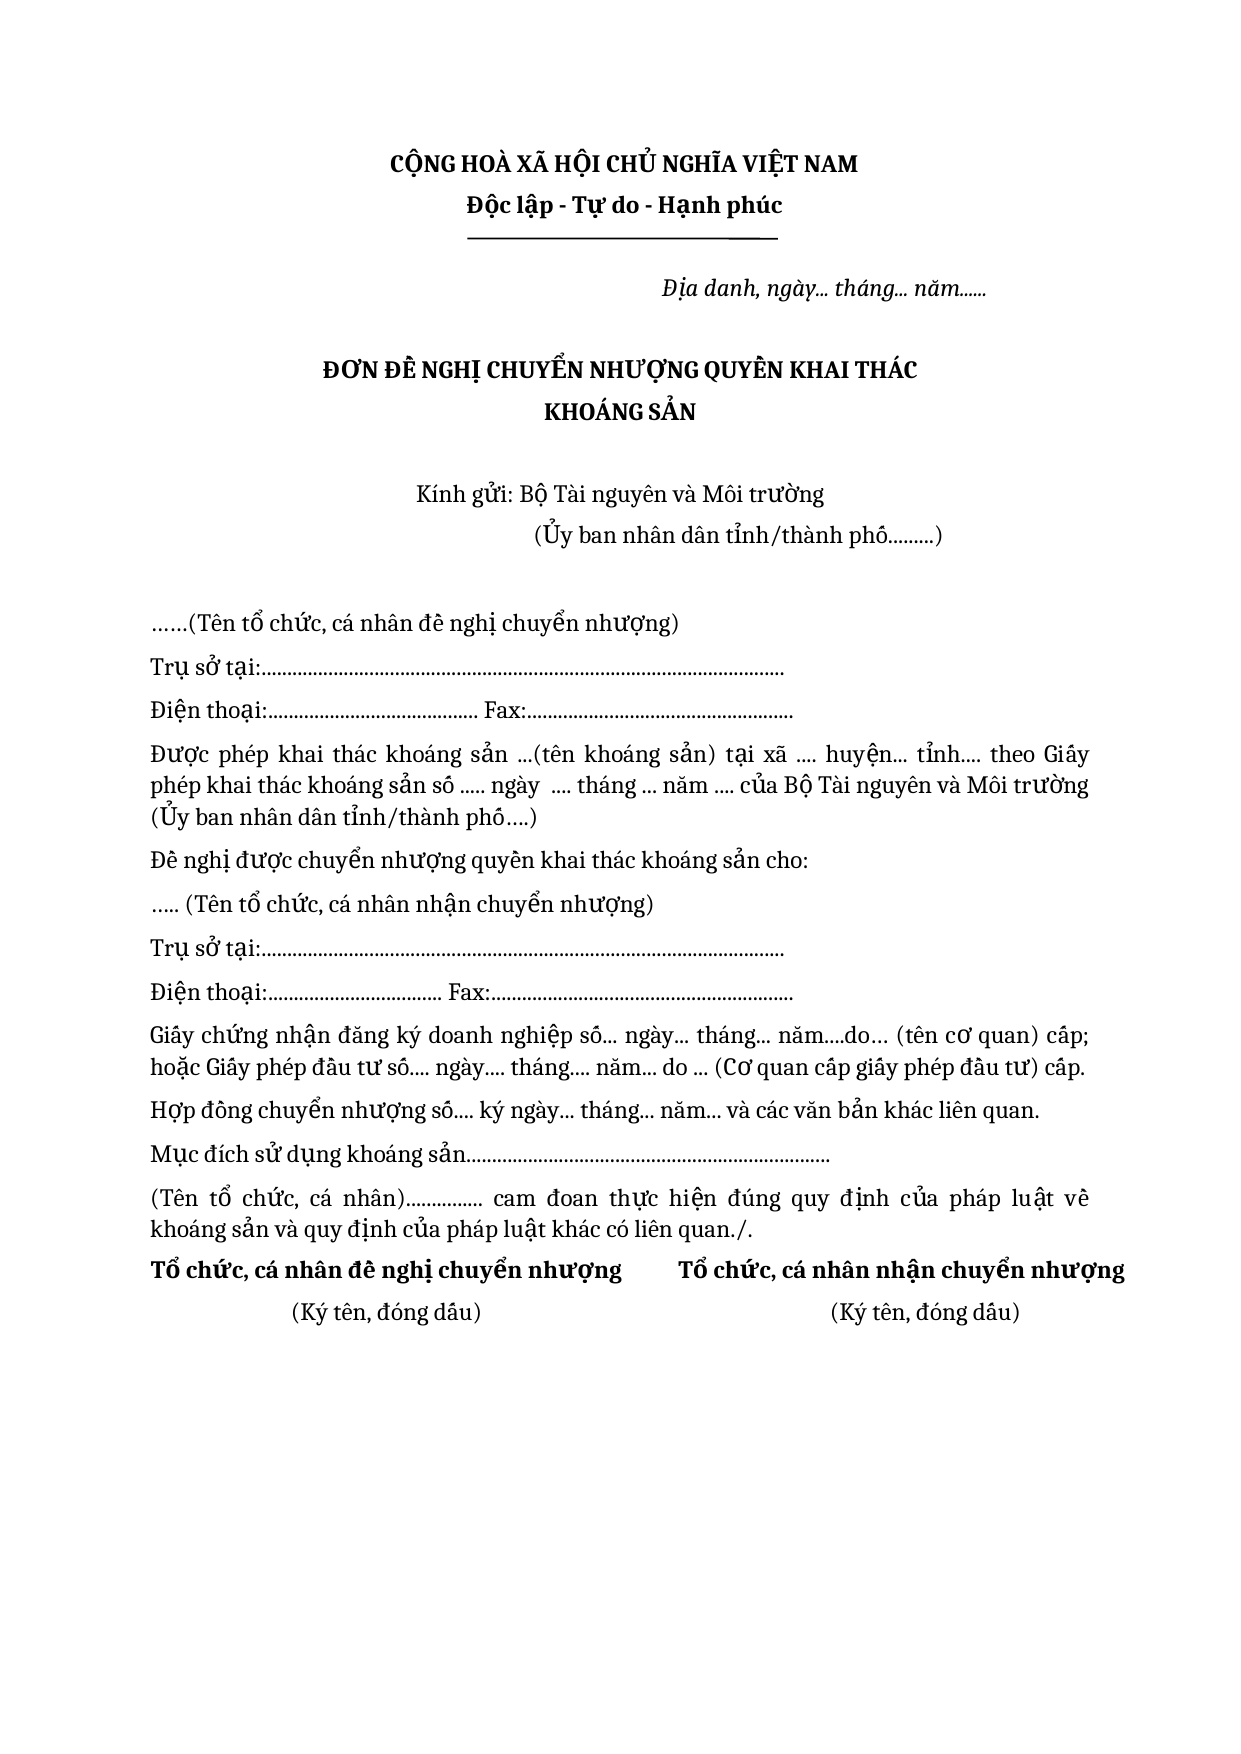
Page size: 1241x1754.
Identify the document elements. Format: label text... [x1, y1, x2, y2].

table_header Tổ chức, cá nhân đề nghị chuyển nhượng (Ký tên, đóng dấu) [106, 1256, 667, 1339]
text Giấy chứng nhận đăng ký doanh nghiệp số... ngày... tháng... năm....do… (tên cơ quan) cấp; hoặc Giấy phép đầu tư số.... ngày.... tháng.... năm... do ... (Cơ quan cấp giấy phép đầu tư) cấp. [150, 1019, 1090, 1081]
text Trụ sở tại:...................................................................................................... [150, 931, 1090, 962]
text Được phép khai thác khoáng sản ...(tên khoáng sản) tại xã .... huyện... tỉnh.... theo Giấy phép khai thác khoáng sản số ..... ngày .... tháng ... năm .... của Bộ Tài nguyên và Môi trường (Ủy ban nhân dân tỉnh/thành phố….) [150, 737, 1090, 831]
text ….. (Tên tổ chức, cá nhân nhận chuyển nhượng) [150, 887, 1090, 919]
text Mục đích sử dụng khoáng sản....................................................................... [150, 1137, 1090, 1169]
text (Tên tổ chức, cá nhân)............... cam đoan thực hiện đúng quy định của pháp luật về khoáng sản và quy định của pháp luật khác có liên quan./. [150, 1181, 1090, 1244]
text Hợp đồng chuyển nhượng số.... ký ngày... tháng... năm... và các văn bản khác liên quan. [150, 1094, 1090, 1125]
text Đề nghị được chuyển nhượng quyền khai thác khoáng sản cho: [150, 844, 1090, 875]
table_header Tổ chức, cá nhân nhận chuyển nhượng (Ký tên, đóng dấu) [667, 1256, 1184, 1339]
text Điện thoại:.................................. Fax:........................................................... [150, 975, 1090, 1006]
text ……(Tên tổ chức, cá nhân đề nghị chuyển nhượng) [150, 606, 1090, 637]
text ĐƠN ĐỀ NGHỊ CHUYỂN NHƯỢNG QUYỀN KHAI THÁC [150, 356, 1090, 385]
text Trụ sở tại:...................................................................................................... [150, 650, 1090, 681]
text Kính gửi: Bộ Tài nguyên và Môi trường [150, 480, 1090, 509]
text Điện thoại:......................................... Fax:.................................................... [150, 694, 1090, 725]
text (Ủy ban nhân dân tỉnh/thành phố.........) [150, 521, 1090, 550]
text KHOÁNG SẢN [150, 397, 1090, 426]
table_header CỘNG HOÀ XÃ HỘI CHỦ NGHĨA VIỆT NAM Độc lập - Tự do - Hạnh phúc Địa danh, ngày... tháng... năm...... [139, 150, 1110, 315]
